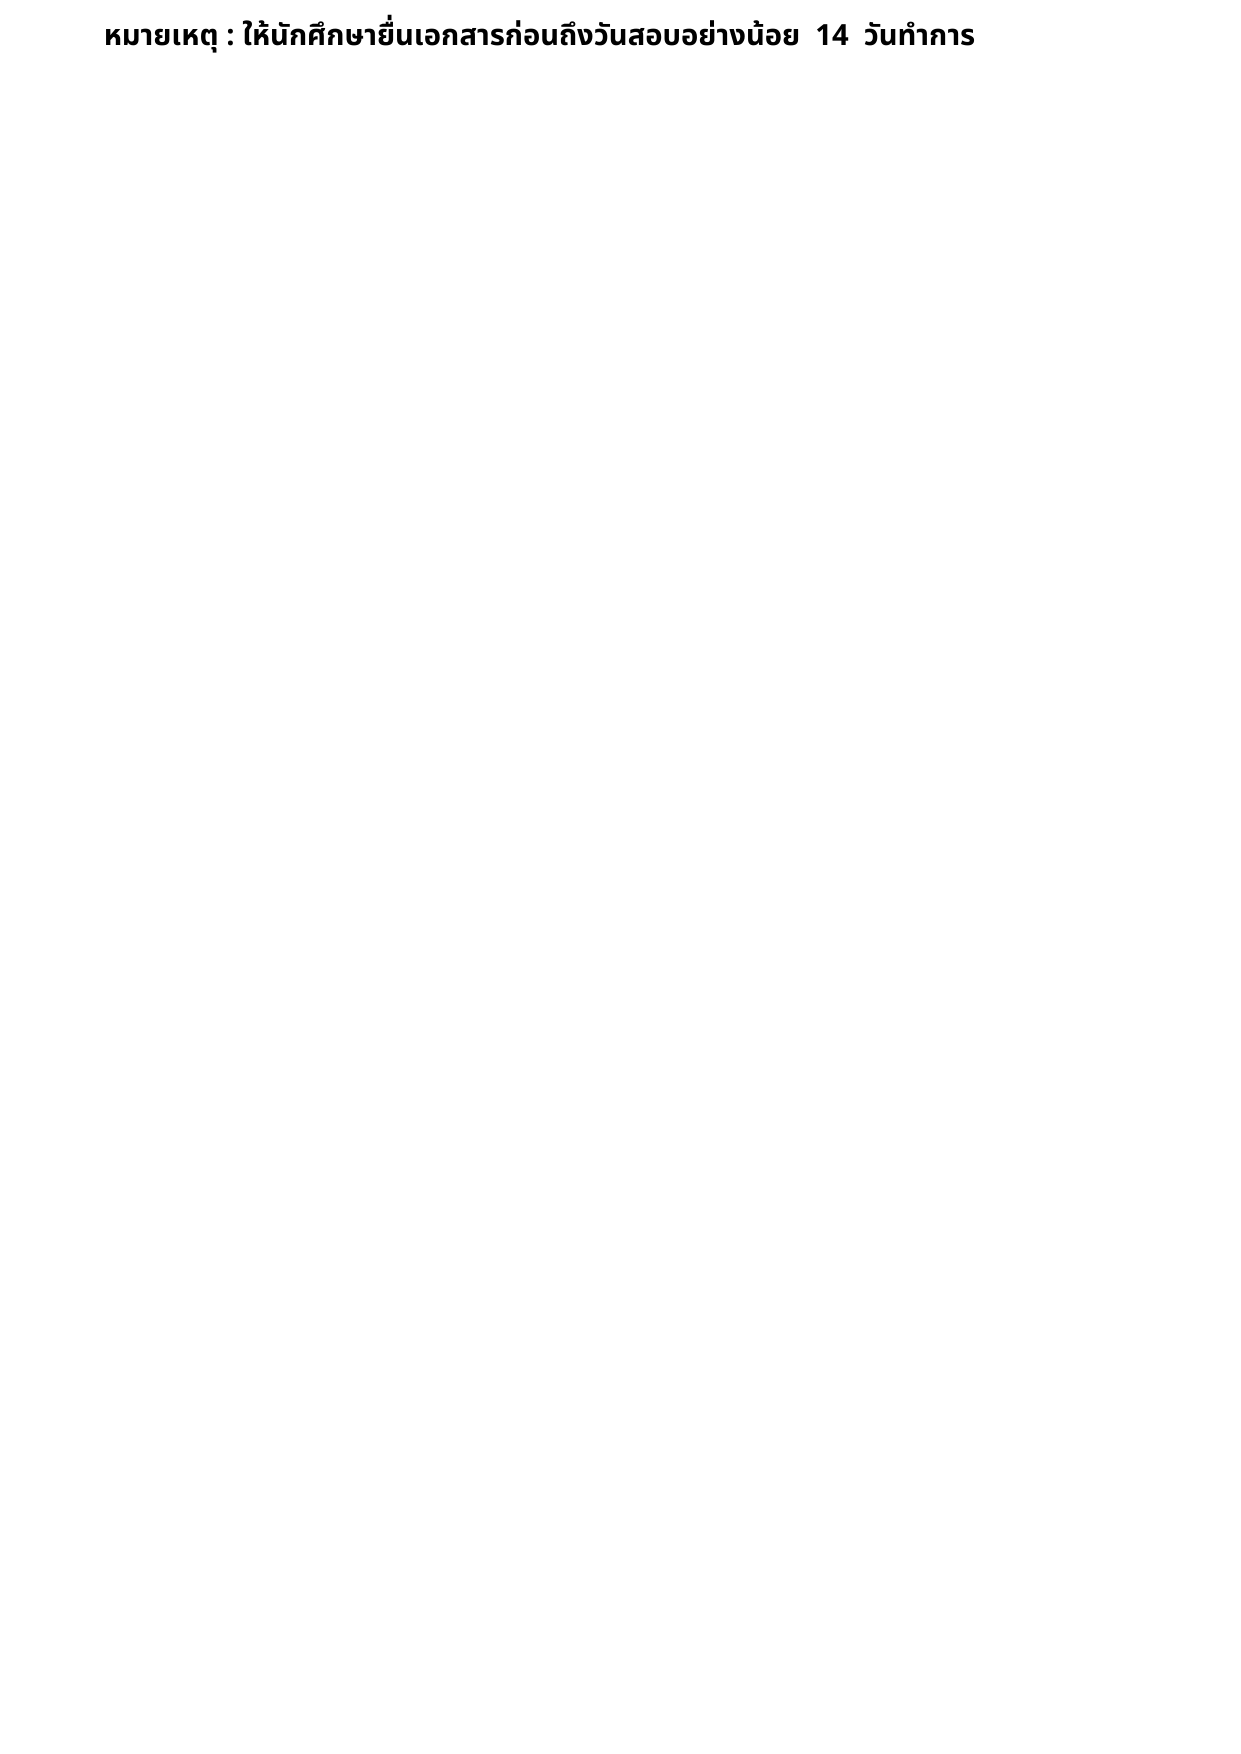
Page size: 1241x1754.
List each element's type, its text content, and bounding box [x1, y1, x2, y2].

text หมายเหตุ : ให้นักศึกษายื่นเอกสารก่อนถึงวันสอบอย่างน้อย 14 วันทำการ [103, 14, 1137, 58]
